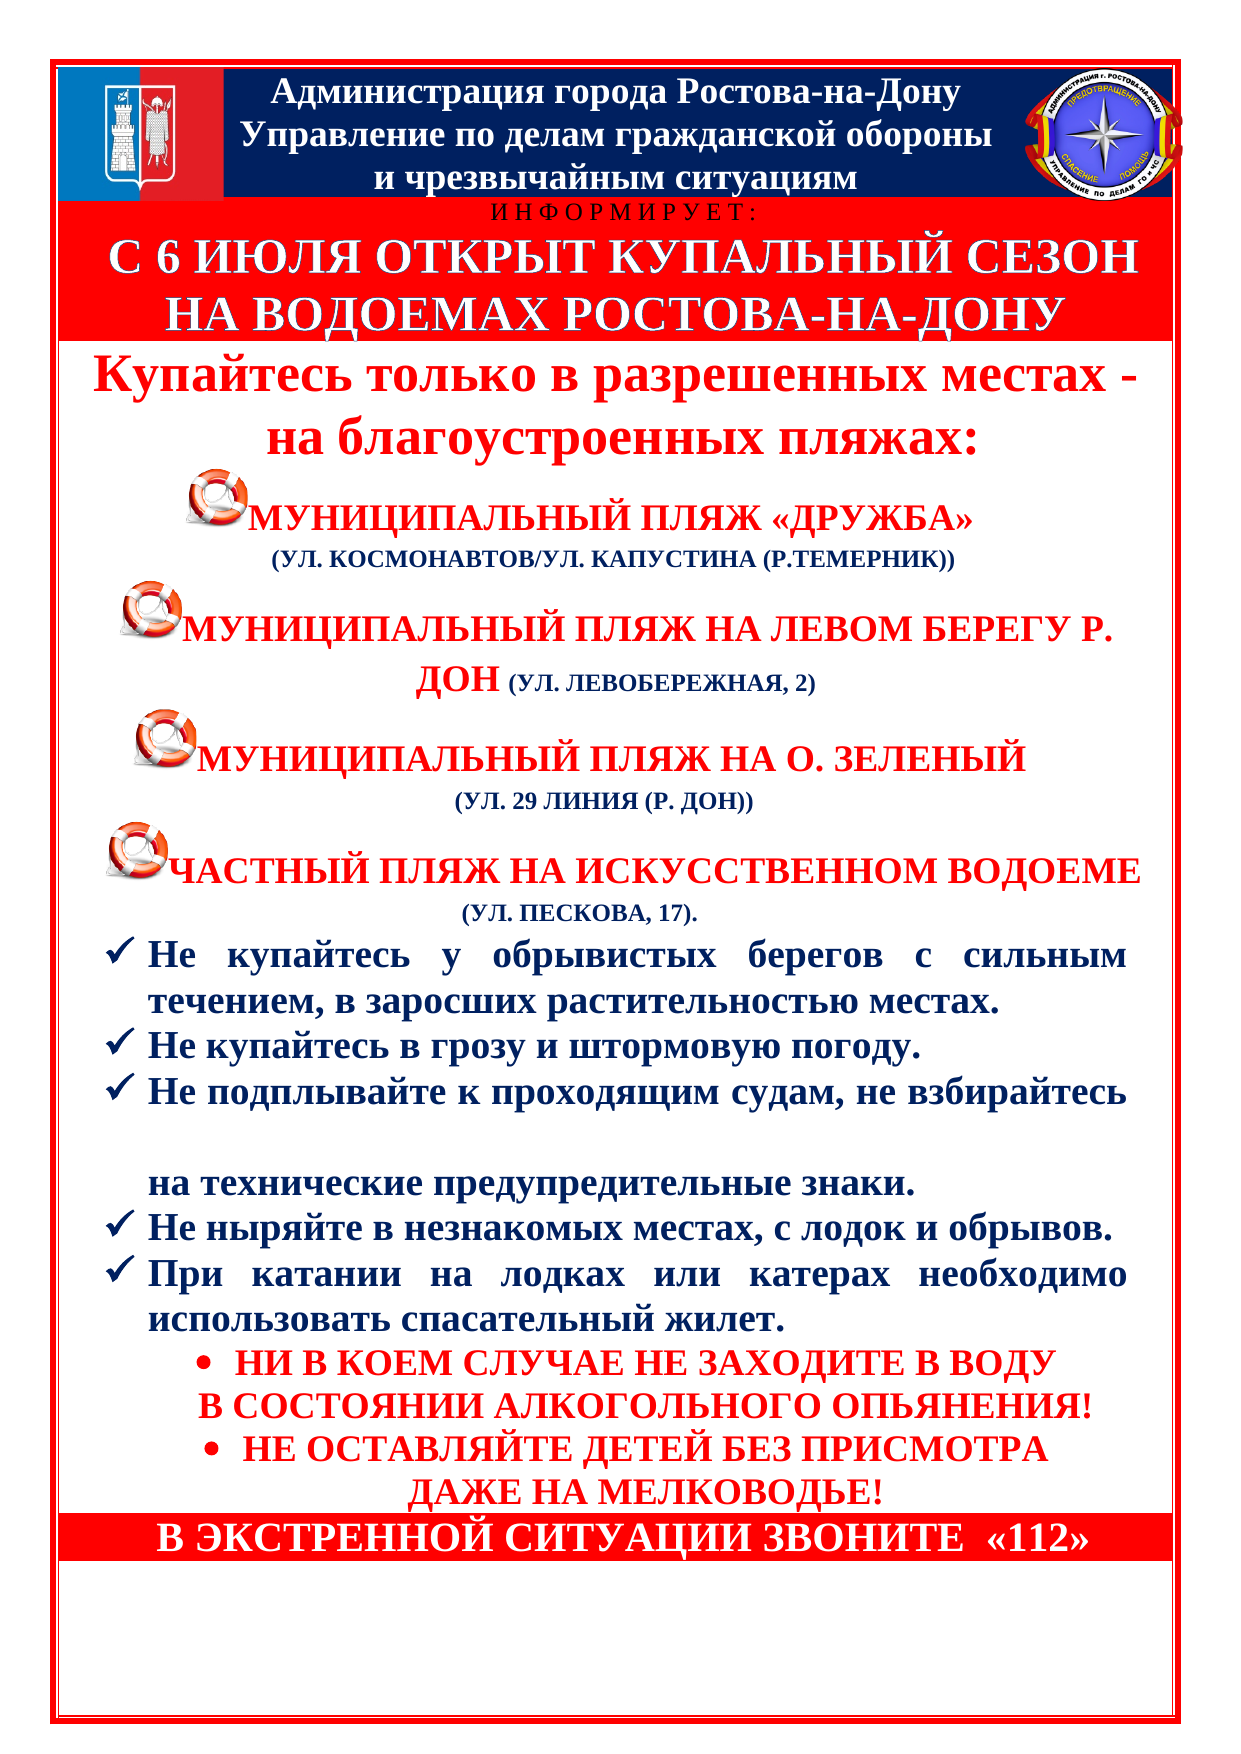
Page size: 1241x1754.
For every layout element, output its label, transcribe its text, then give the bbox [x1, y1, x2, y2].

text Купайтесь только в разрешенных местах - на благоустроенных пляжах: [74, 341, 1172, 466]
list (УЛ. КОСМОНАВТОВ/УЛ. КАПУСТИНА (Р.ТЕМЕРНИК)) [89, 544, 1069, 573]
text С 6 ИЮЛЯ ОТКРЫТ КУПАЛЬНЫЙ СЕЗОН НА ВОДОЕМАХ РОСТОВА-НА-ДОНУ [59, 226, 1172, 341]
text Управление по делам гражданской обороны [224, 111, 1025, 154]
picture [1025, 68, 1183, 201]
list При катании на лодках или катерах необходимо использовать спасательный жилет. [103, 1249, 1128, 1340]
picture [117, 577, 182, 642]
text Администрация города Ростова-на-Дону [224, 69, 1025, 111]
picture [131, 705, 197, 772]
list Не купайтесь в грозу и штормовую погоду. [103, 1022, 1128, 1067]
list ЧАСТНЫЙ ПЛЯЖ НА ИСКУССТВЕННОМ ВОДОЕМЕ [89, 819, 1158, 891]
list (УЛ. 29 ЛИНИЯ (Р. ДОН)) [89, 786, 1069, 815]
list МУНИЦИПАЛЬНЫЙ ПЛЯЖ НА ЛЕВОМ БЕРЕГУ Р. ДОН (УЛ. ЛЕВОБЕРЕЖНАЯ, 2) [74, 577, 1158, 699]
text и чрезвычайным ситуациям [224, 154, 1025, 197]
list Не ныряйте в незнакомых местах, с лодок и обрывов. [103, 1204, 1128, 1249]
list ДАЖЕ НА МЕЛКОВОДЬЕ! [149, 1470, 1143, 1513]
list Не купайтесь у обрывистых берегов с сильным течением, в заросших растительностью местах. [103, 931, 1128, 1022]
list НЕ ОСТАВЛЯЙТЕ ДЕТЕЙ БЕЗ ПРИСМОТРА [111, 1427, 1143, 1470]
list МУНИЦИПАЛЬНЫЙ ПЛЯЖ «ДРУЖБА» [89, 466, 1069, 538]
text В ЭКСТРЕННОЙ СИТУАЦИИ ЗВОНИТЕ «112» [59, 1513, 1172, 1561]
list Не подплывайте к проходящим судам, не взбирайтесь на технические предупредительные знаки. [103, 1067, 1128, 1204]
list В СОСТОЯНИИ АЛКОГОЛЬНОГО ОПЬЯНЕНИЯ! [149, 1383, 1143, 1427]
text (УЛ. ПЕСКОВА, 17). [74, 898, 1069, 926]
list НИ В КОЕМ СЛУЧАЕ НЕ ЗАХОДИТЕ В ВОДУ [111, 1340, 1143, 1383]
list МУНИЦИПАЛЬНЫЙ ПЛЯЖ НА О. ЗЕЛЕНЫЙ [89, 706, 1069, 779]
picture [183, 465, 248, 530]
text И Н Ф О Р М И Р У Е Т : [59, 197, 1172, 226]
picture [58, 67, 224, 201]
picture [103, 818, 168, 883]
